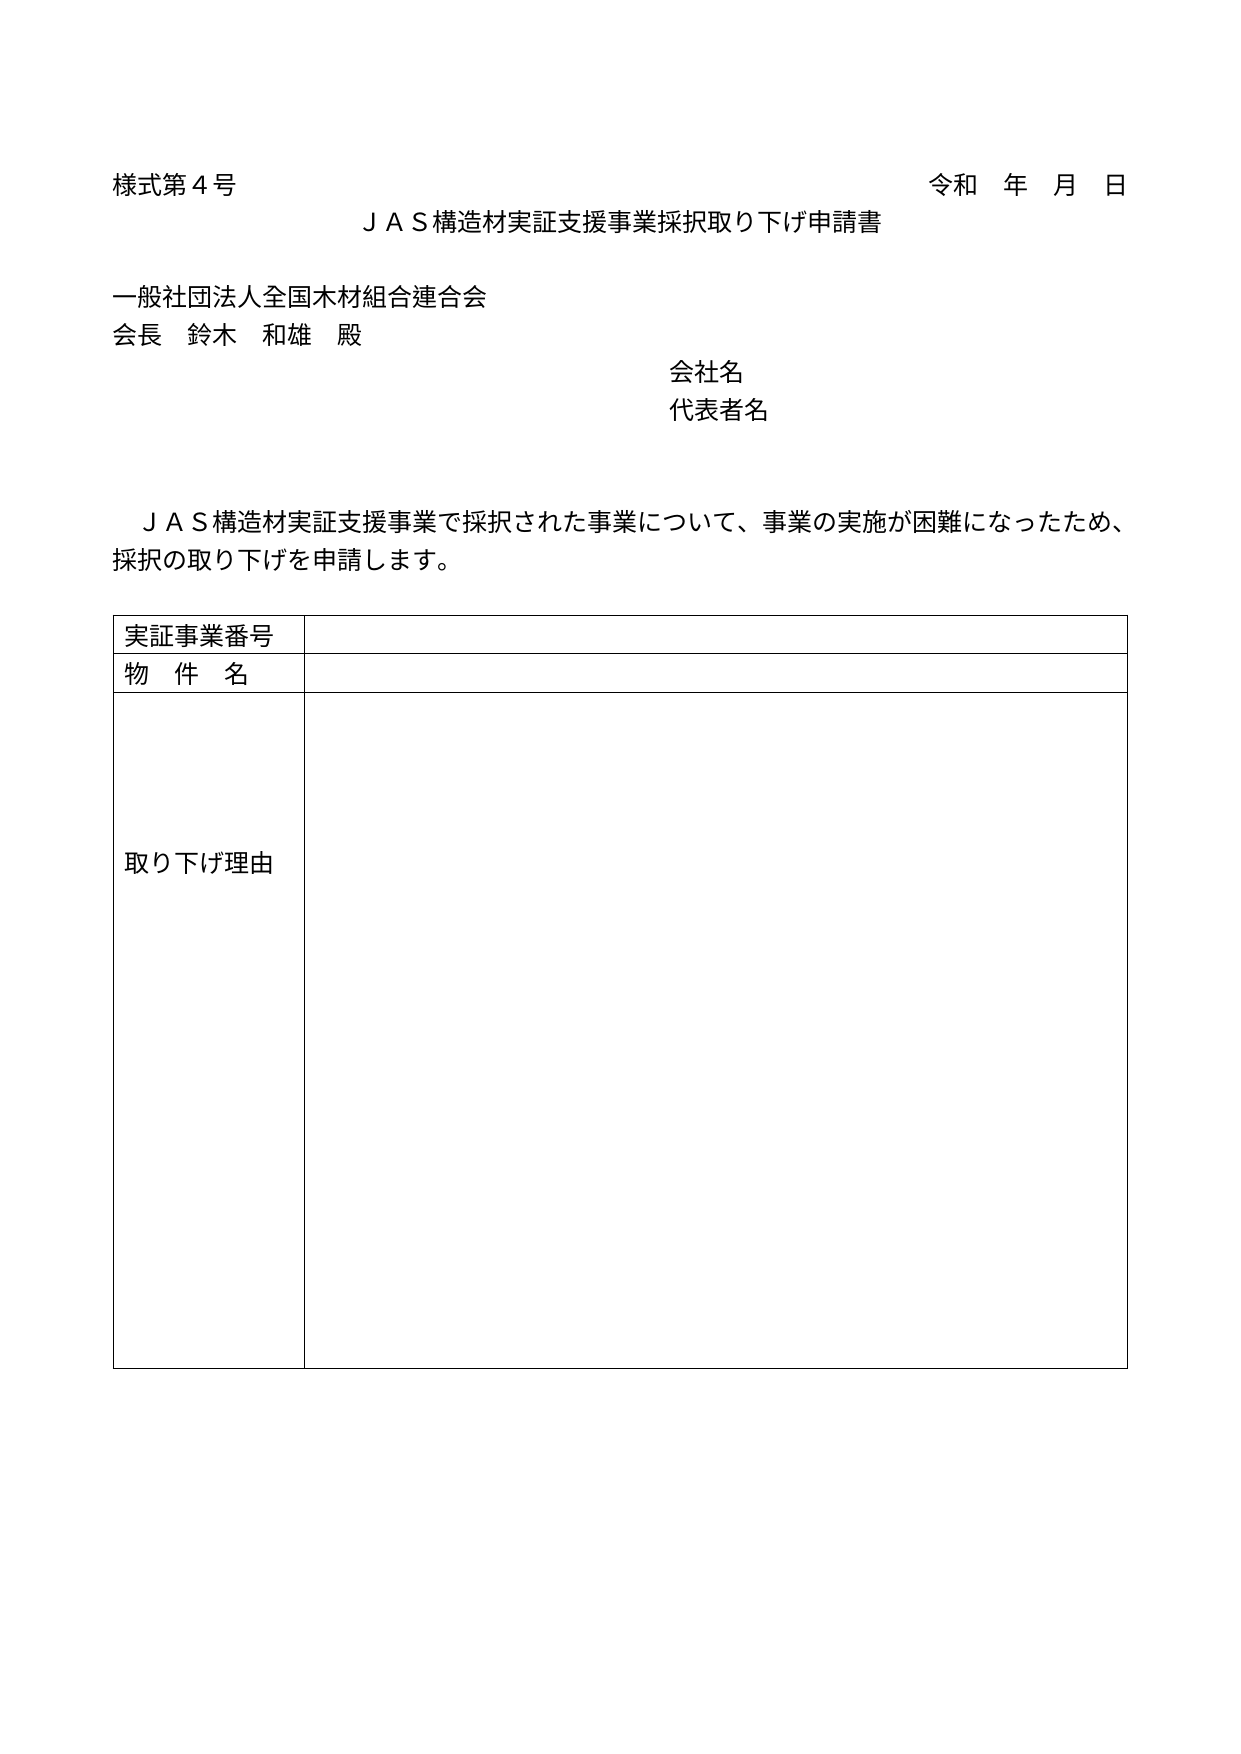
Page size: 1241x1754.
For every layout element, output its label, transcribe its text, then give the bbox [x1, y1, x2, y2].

text 令和 年 月 日 [642, 164, 1128, 202]
table_cell [305, 654, 1127, 692]
text 代表者名 [669, 389, 1128, 427]
table_cell 取り下げ理由 [114, 693, 304, 1368]
text ＪＡＳ構造材実証支援事業で採択された事業について、事業の実施が困難になったため、採択の取り下げを申請します。 [112, 502, 1128, 577]
table_header 実証事業番号 [114, 616, 304, 653]
table_cell [305, 693, 1127, 1368]
text ＪＡＳ構造材実証支援事業採択取り下げ申請書 [112, 202, 1128, 239]
text 会長 鈴木 和雄 殿 [112, 314, 1128, 352]
table_cell 物 件 名 [114, 654, 304, 692]
text 一般社団法人全国木材組合連合会 [112, 277, 1128, 314]
text 様式第４号 [112, 164, 598, 202]
table_header [305, 616, 1127, 653]
text 会社名 [669, 352, 1128, 389]
